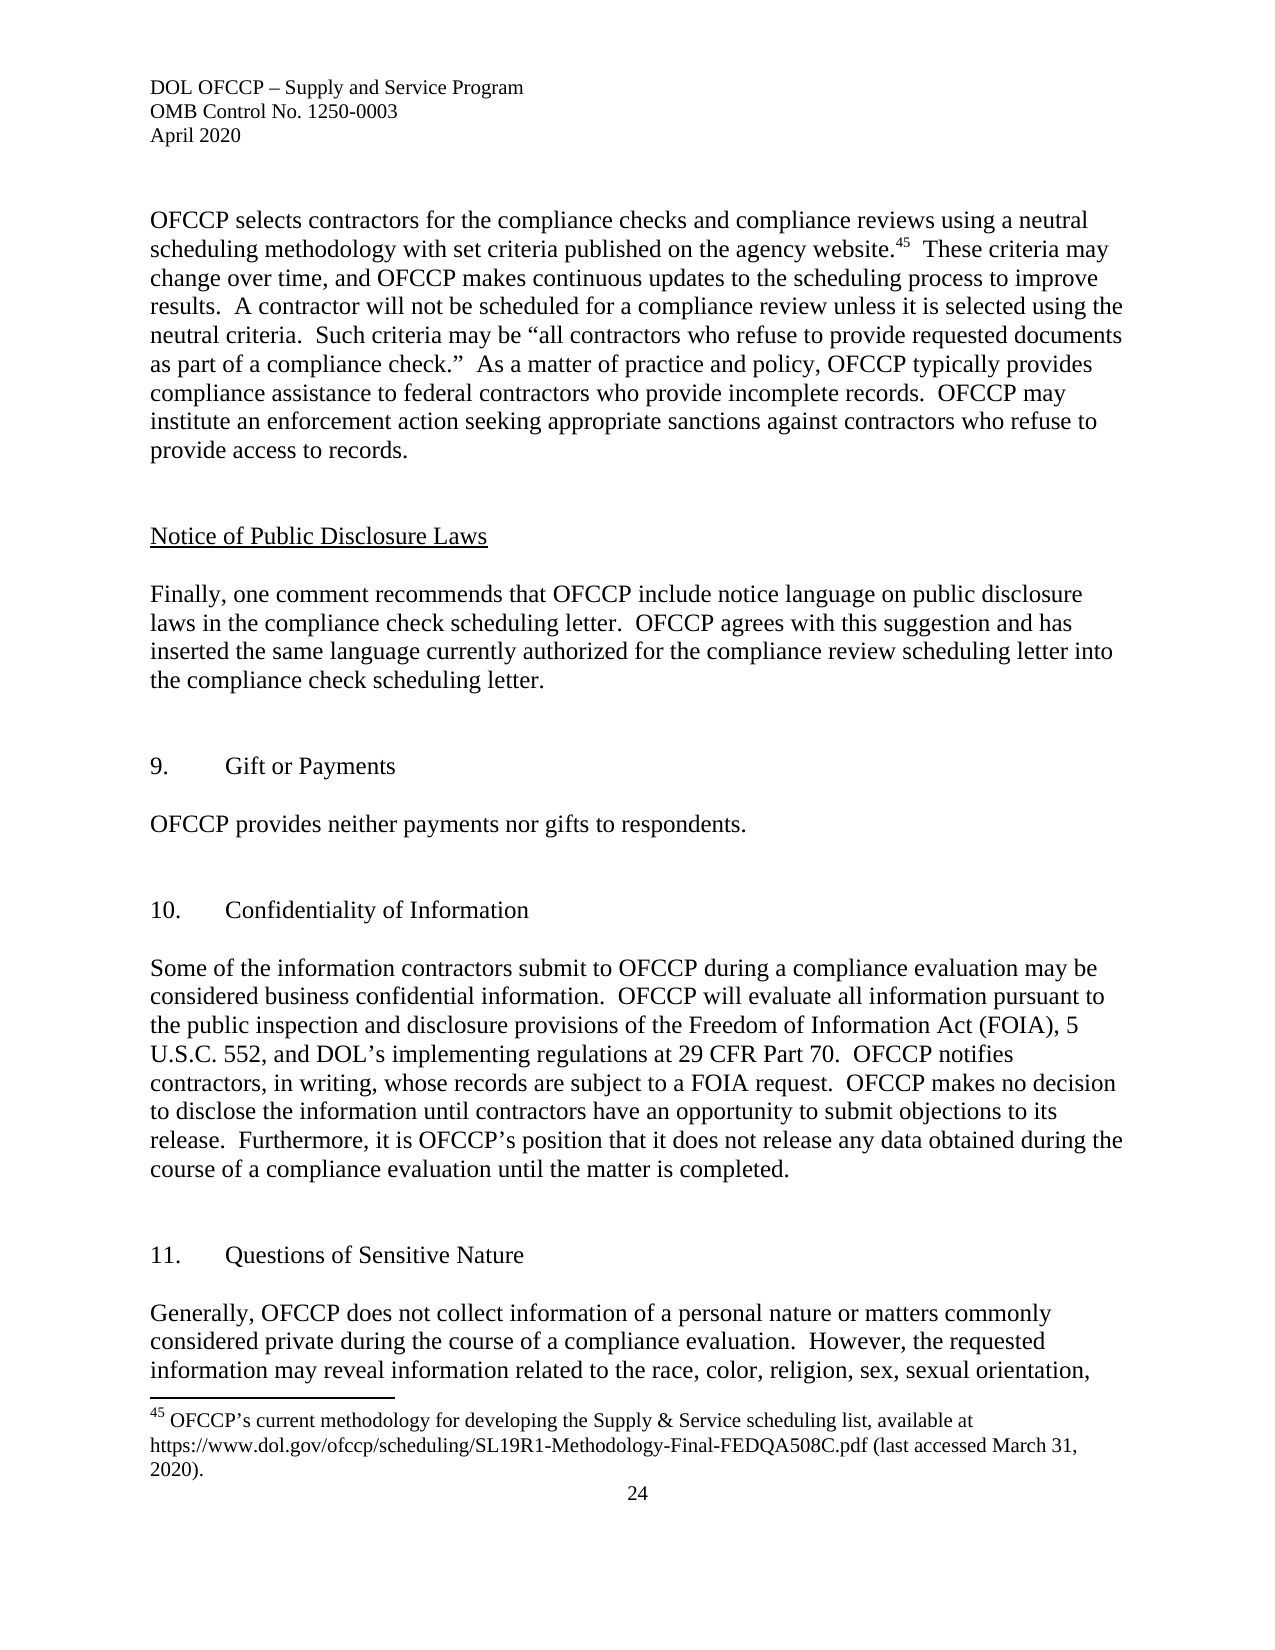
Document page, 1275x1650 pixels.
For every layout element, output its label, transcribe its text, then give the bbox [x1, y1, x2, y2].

text OFCCP provides neither payments nor gifts to respondents. [150, 809, 1125, 838]
text 11. Questions of Sensitive Nature [150, 1240, 1125, 1269]
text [150, 205, 1125, 464]
text Finally, one comment recommends that OFCCP include notice language on public disclosure laws in the compliance check scheduling letter. OFCCP agrees with this suggestion and has inserted the same language currently authorized for the compliance review scheduling letter into the compliance check scheduling letter. [150, 579, 1125, 694]
text 10. Confidentiality of Information [150, 895, 1125, 924]
text 9. Gift or Payments [150, 751, 1125, 780]
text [150, 1298, 1125, 1384]
text Some of the information contractors submit to OFCCP during a compliance evaluation may be considered business confidential information. OFCCP will evaluate all information pursuant to the public inspection and disclosure provisions of the Freedom of Information Act (FOIA), 5 U.S.C. 552, and DOL’s implementing regulations at 29 CFR Part 70. OFCCP notifies contractors, in writing, whose records are subject to a FOIA request. OFCCP makes no decision to disclose the information until contractors have an opportunity to submit objections to its release. Furthermore, it is OFCCP’s position that it does not release any data obtained during the course of a compliance evaluation until the matter is completed. [150, 953, 1125, 1183]
text Notice of Public Disclosure Laws [150, 521, 1125, 550]
